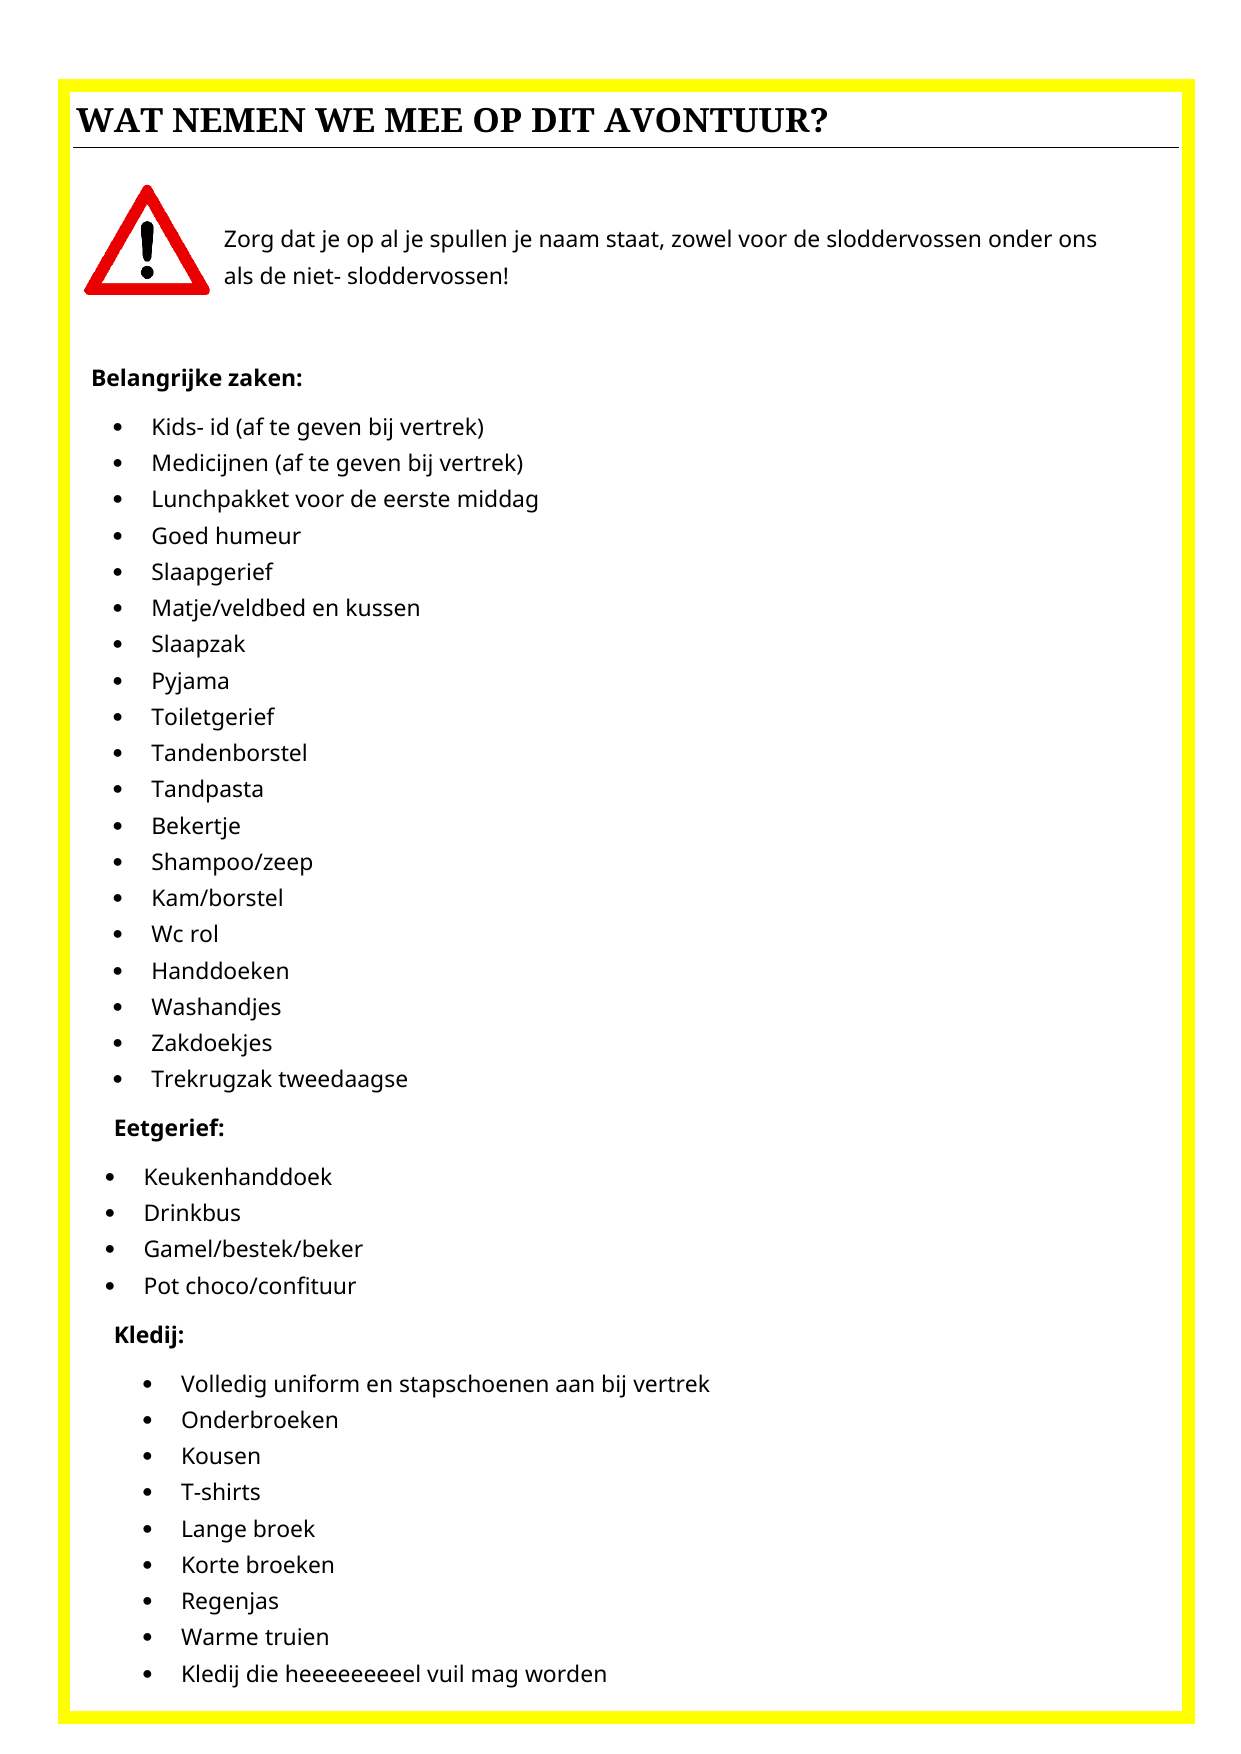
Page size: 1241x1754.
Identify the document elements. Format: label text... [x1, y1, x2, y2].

list Onderbroeken [143, 1404, 1144, 1435]
list Pot choco/confituur [106, 1270, 1144, 1301]
list Korte broeken [143, 1549, 1144, 1580]
list Kousen [143, 1440, 1144, 1471]
list Washandjes [114, 991, 1144, 1022]
list Drinkbus [106, 1197, 1144, 1228]
text WAT NEMEN WE MEE OP DIT AVONTUUR? [76, 97, 1144, 143]
list Bekertje [114, 809, 1144, 841]
list Lunchpakket voor de eerste middag [114, 483, 1144, 514]
list Lange broek [143, 1512, 1144, 1544]
list Slaapgerief [114, 556, 1144, 587]
text Zorg dat je op al je spullen je naam staat, zowel voor de sloddervossen onder ons als de niet- sloddervossen! [224, 223, 1127, 291]
list Keukenhanddoek [106, 1161, 1144, 1192]
list Matje/veldbed en kussen [114, 592, 1144, 623]
list Tandpasta [114, 773, 1144, 804]
list Zakdoekjes [114, 1027, 1144, 1058]
list Pyjama [114, 664, 1144, 696]
subtitle Belangrijke zaken: [74, 362, 318, 393]
list Wc rol [114, 918, 1144, 949]
list Handdoeken [114, 954, 1144, 986]
list Medicijnen (af te geven bij vertrek) [114, 447, 1144, 478]
list Kledij die heeeeeeeeel vuil mag worden [143, 1658, 1144, 1689]
list Kam/borstel [114, 882, 1144, 913]
picture [84, 184, 210, 295]
list Gamel/bestek/beker [106, 1233, 1144, 1265]
list Tandenborstel [114, 737, 1144, 768]
list Toiletgerief [114, 701, 1144, 732]
list Warme truien [143, 1621, 1144, 1652]
list Shampoo/zeep [114, 846, 1144, 877]
subtitle Eetgerief: [114, 1112, 1144, 1143]
list Goed humeur [114, 519, 1144, 551]
list Kids- id (af te geven bij vertrek) [114, 411, 1144, 442]
list Trekrugzak tweedaagse [114, 1063, 1144, 1094]
list T-shirts [143, 1476, 348, 1508]
list Slaapzak [114, 628, 1144, 660]
list Regenjas [143, 1585, 1144, 1616]
subtitle Kledij: [113, 1319, 1144, 1350]
list Volledig uniform en stapschoenen aan bij vertrek [143, 1367, 1144, 1399]
